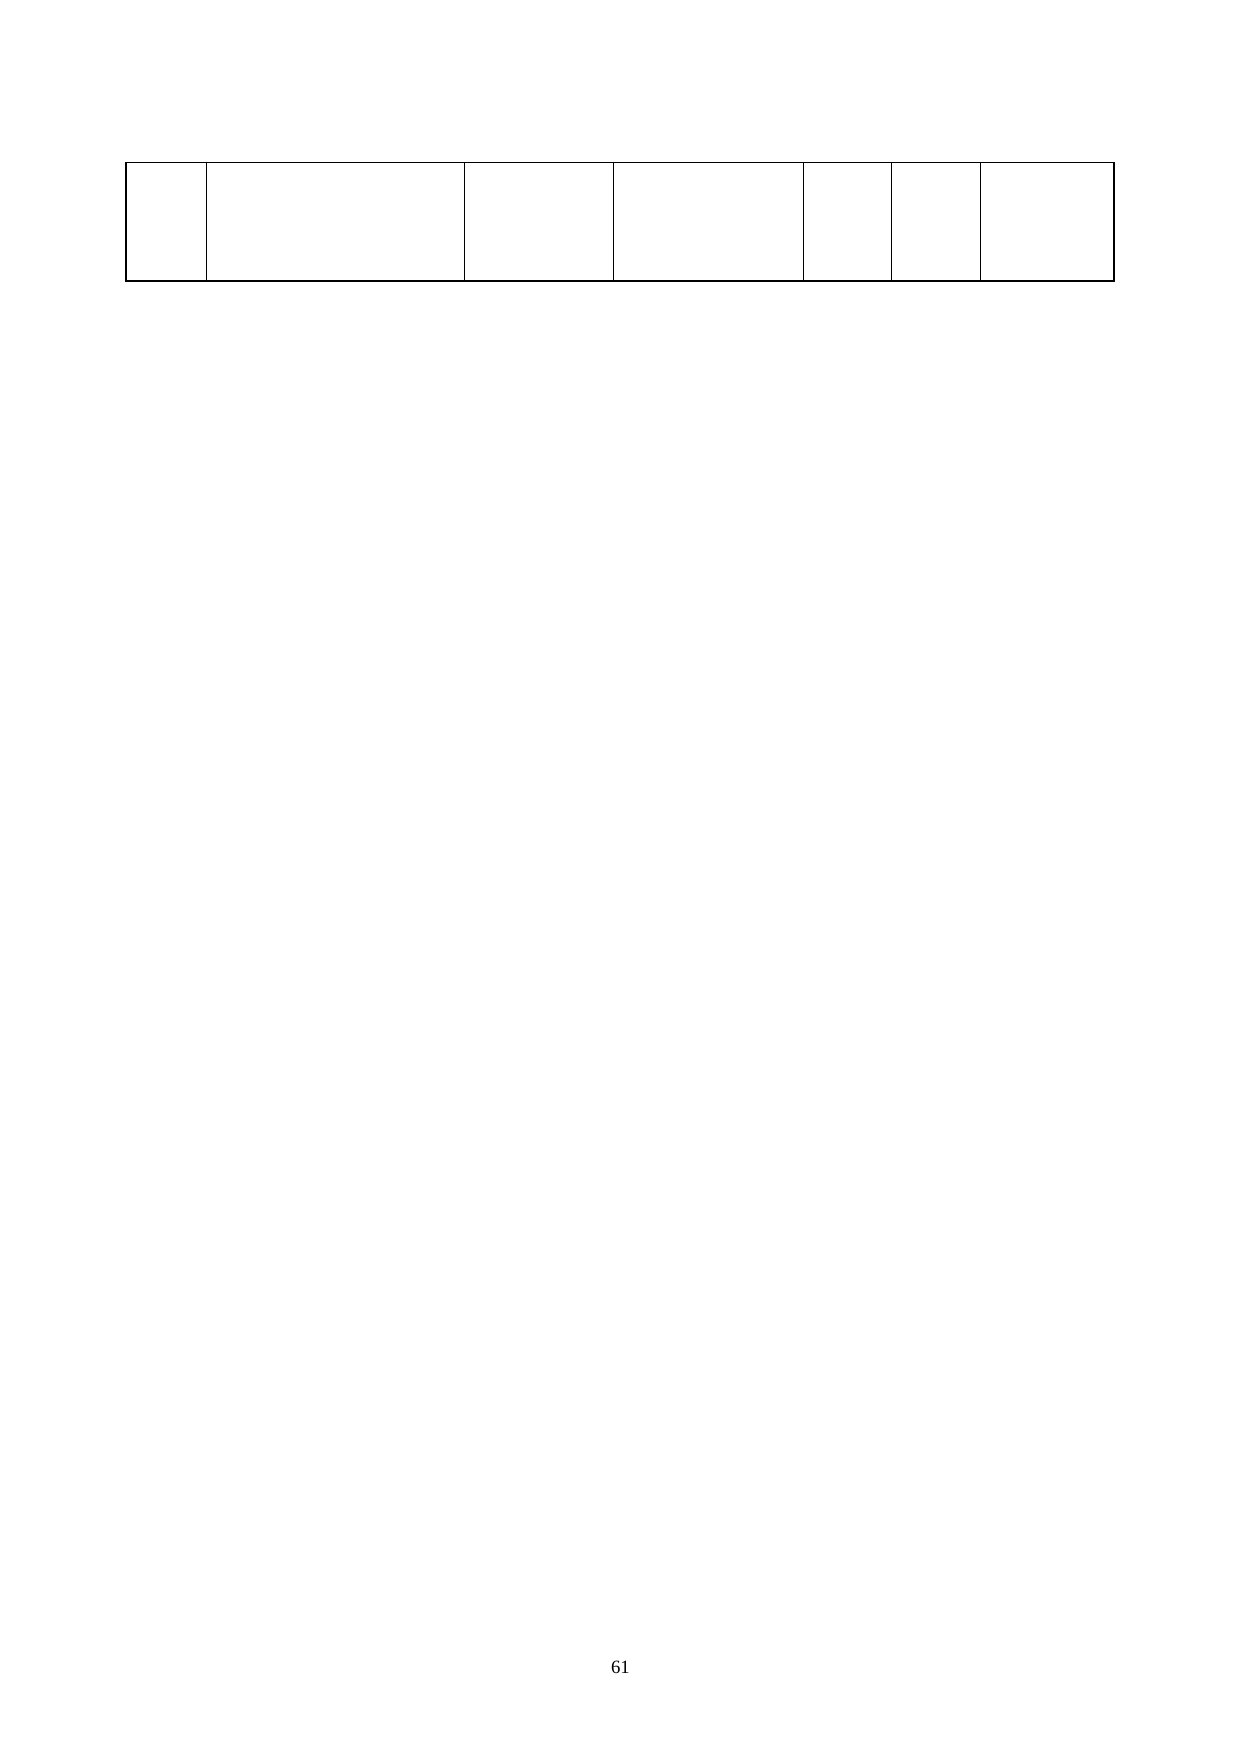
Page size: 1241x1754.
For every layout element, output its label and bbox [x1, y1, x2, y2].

table_cell [892, 163, 980, 280]
table_cell [465, 163, 613, 280]
table_cell [804, 163, 891, 280]
table_cell [981, 163, 1113, 280]
table_cell [207, 163, 464, 280]
table_cell [127, 163, 206, 280]
table_cell [614, 163, 803, 280]
